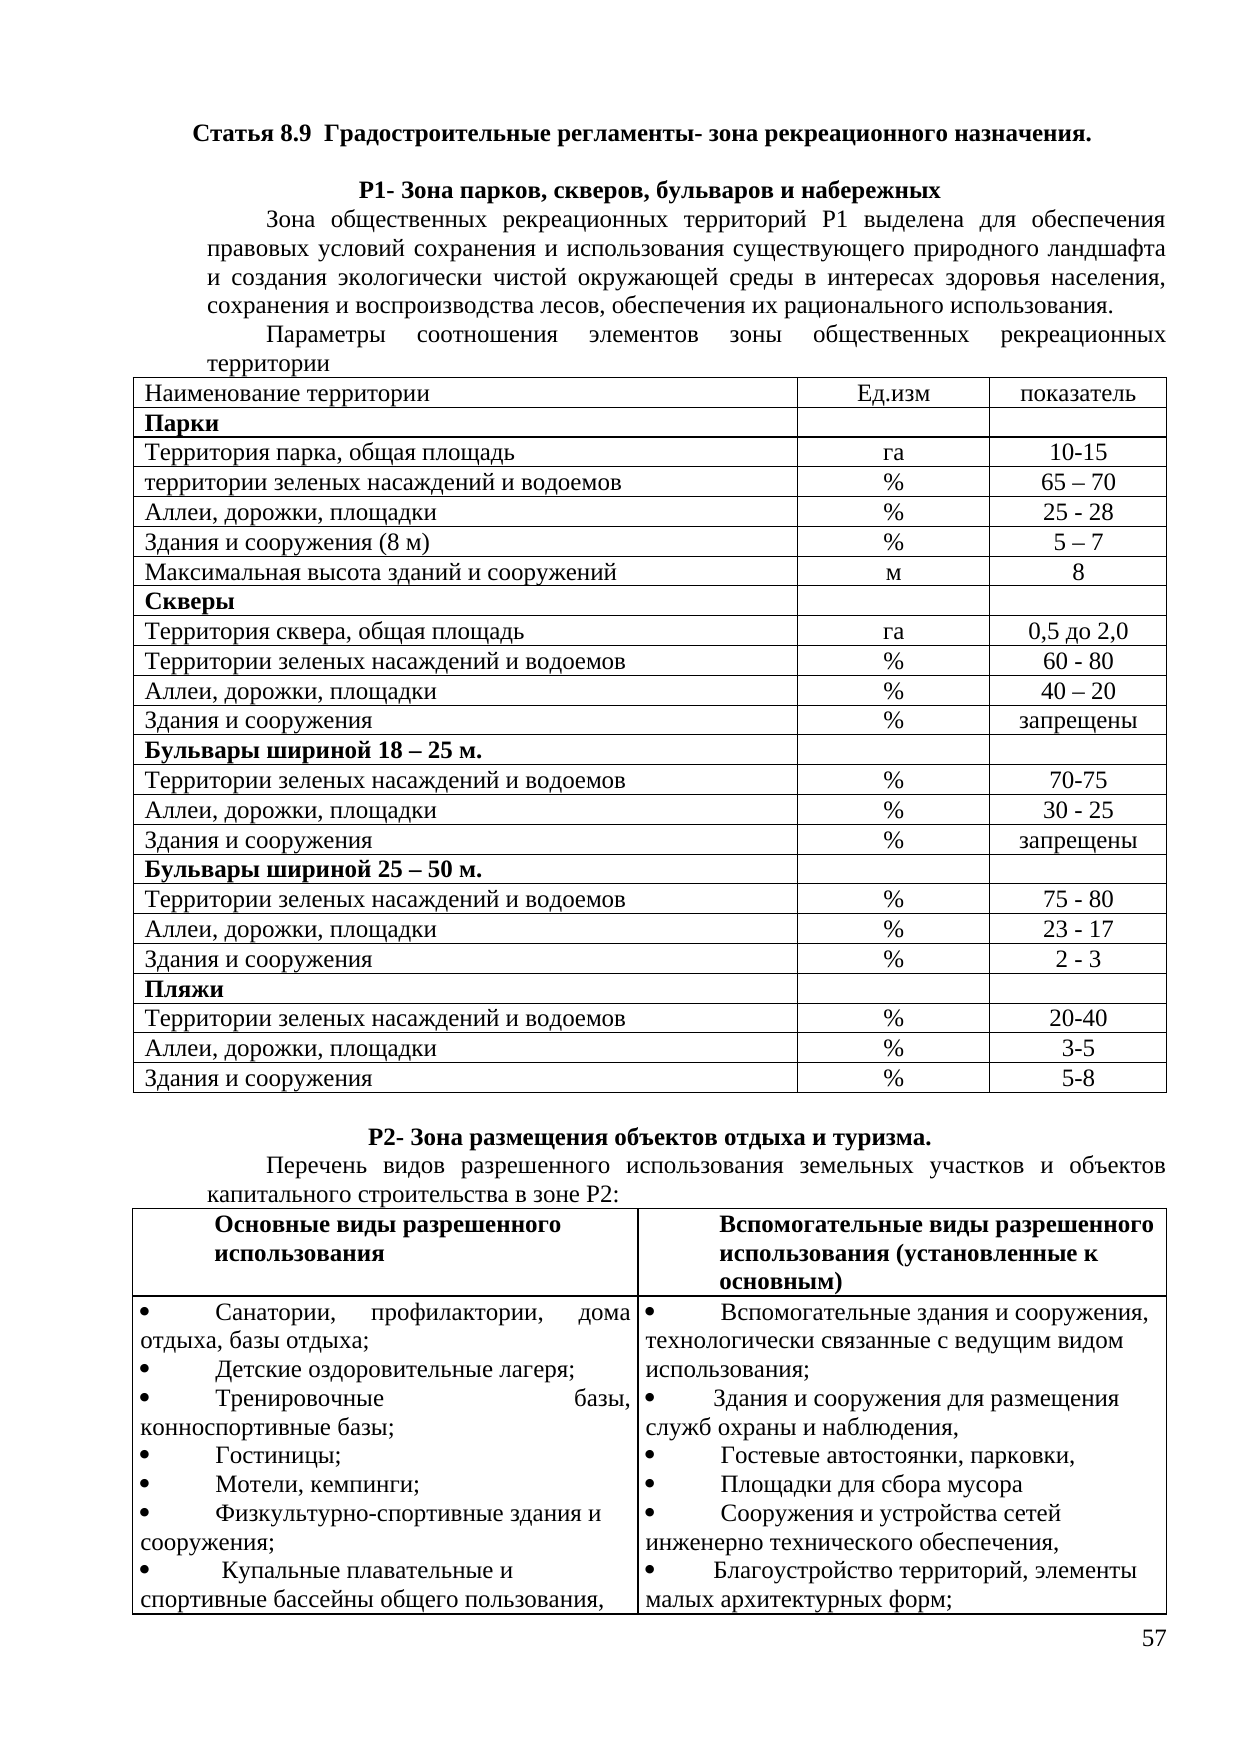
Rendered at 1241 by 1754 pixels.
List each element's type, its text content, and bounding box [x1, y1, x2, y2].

table_cell 3-5 [990, 1033, 1166, 1062]
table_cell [133, 1297, 637, 1613]
table_cell [990, 735, 1166, 764]
table_cell 23 - 17 [990, 914, 1166, 943]
table_cell Территории зеленых насаждений и водоемов [134, 646, 797, 675]
table_cell м [798, 557, 989, 585]
table_cell % [798, 944, 989, 973]
text Зона общественных рекреационных территорий Р1 выделена для обеспечения правовых условий сохранения и использования существующего природного ландшафта и создания экологически чистой окружающей среды в интересах здоровья населения, сохранения и воспроизводства лесов, обеспечения их рационального использования. [207, 204, 1167, 319]
table_cell 8 [990, 557, 1166, 585]
table_cell [990, 974, 1166, 1002]
table_header Вспомогательные виды разрешенного использования (установленные к основным) [639, 1209, 1166, 1295]
table_cell Максимальная высота зданий и сооружений [134, 557, 797, 585]
table_cell га [798, 616, 989, 645]
table_cell территории зеленых насаждений и водоемов [134, 467, 797, 496]
table_cell Территории зеленых насаждений и водоемов [134, 765, 797, 794]
table_cell [798, 735, 989, 764]
table_cell [990, 855, 1166, 883]
table_cell % [798, 825, 989, 853]
table_cell Аллеи, дорожки, площадки [134, 676, 797, 704]
table_cell 70-75 [990, 765, 1166, 794]
table_cell % [798, 1004, 989, 1032]
table_cell % [798, 706, 989, 734]
table_cell % [798, 795, 989, 824]
table_cell Здания и сооружения (8 м) [134, 527, 797, 556]
table_cell Здания и сооружения [134, 825, 797, 853]
table_cell Бульвары шириной 18 – 25 м. [134, 735, 797, 764]
text Параметры соотношения элементов зоны общественных рекреационных территории [207, 319, 1167, 377]
table_cell % [798, 527, 989, 556]
table_cell Территории зеленых насаждений и водоемов [134, 1004, 797, 1032]
table_header Основные виды разрешенного использования [133, 1209, 637, 1295]
table_cell Территории зеленых насаждений и водоемов [134, 884, 797, 913]
table_cell % [798, 467, 989, 496]
table_cell % [798, 1033, 989, 1062]
table_header показатель [990, 378, 1166, 407]
table_cell 0,5 до 2,0 [990, 616, 1166, 645]
table_cell [798, 974, 989, 1002]
table_cell Здания и сооружения [134, 944, 797, 973]
table_cell [990, 408, 1166, 436]
table_cell Аллеи, дорожки, площадки [134, 795, 797, 824]
table_cell Скверы [134, 586, 797, 615]
table_cell Пляжи [134, 974, 797, 1002]
table_cell % [798, 497, 989, 526]
text Р1- Зона парков, скверов, бульваров и набережных [133, 176, 1167, 204]
table_cell % [798, 1063, 989, 1092]
text Р2- Зона размещения объектов отдыха и туризма. [133, 1122, 1167, 1150]
table_cell Здания и сооружения [134, 706, 797, 734]
table_cell 75 - 80 [990, 884, 1166, 913]
table_cell Аллеи, дорожки, площадки [134, 914, 797, 943]
table_cell 5 – 7 [990, 527, 1166, 556]
table_cell [798, 408, 989, 436]
subtitle Статья 8.9 Градостроительные регламенты- зона рекреационного назначения. [133, 118, 1167, 147]
table_header Ед.изм [798, 378, 989, 407]
table_cell Аллеи, дорожки, площадки [134, 1033, 797, 1062]
table_cell запрещены [990, 706, 1166, 734]
table_cell [798, 586, 989, 615]
table_cell 25 - 28 [990, 497, 1166, 526]
table_cell Парки [134, 408, 797, 436]
table_cell 30 - 25 [990, 795, 1166, 824]
table_cell [798, 855, 989, 883]
table_cell 65 – 70 [990, 467, 1166, 496]
table_header Наименование территории [134, 378, 797, 407]
table_cell 5-8 [990, 1063, 1166, 1092]
table_cell % [798, 914, 989, 943]
table_cell 20-40 [990, 1004, 1166, 1032]
table_cell % [798, 765, 989, 794]
table_cell запрещены [990, 825, 1166, 853]
table_cell Территория парка, общая площадь [134, 438, 797, 466]
table_cell Аллеи, дорожки, площадки [134, 497, 797, 526]
text Перечень видов разрешенного использования земельных участков и объектов капитального строительства в зоне Р2: [207, 1150, 1167, 1208]
table_cell [990, 586, 1166, 615]
table_cell га [798, 438, 989, 466]
table_cell % [798, 676, 989, 704]
table_cell 60 - 80 [990, 646, 1166, 675]
table_cell % [798, 884, 989, 913]
table_cell % [798, 646, 989, 675]
table_cell 2 - 3 [990, 944, 1166, 973]
table_cell 40 – 20 [990, 676, 1166, 704]
table_cell 10-15 [990, 438, 1166, 466]
table_cell Бульвары шириной 25 – 50 м. [134, 855, 797, 883]
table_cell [639, 1297, 1166, 1613]
table_cell Здания и сооружения [134, 1063, 797, 1092]
table_cell Территория сквера, общая площадь [134, 616, 797, 645]
